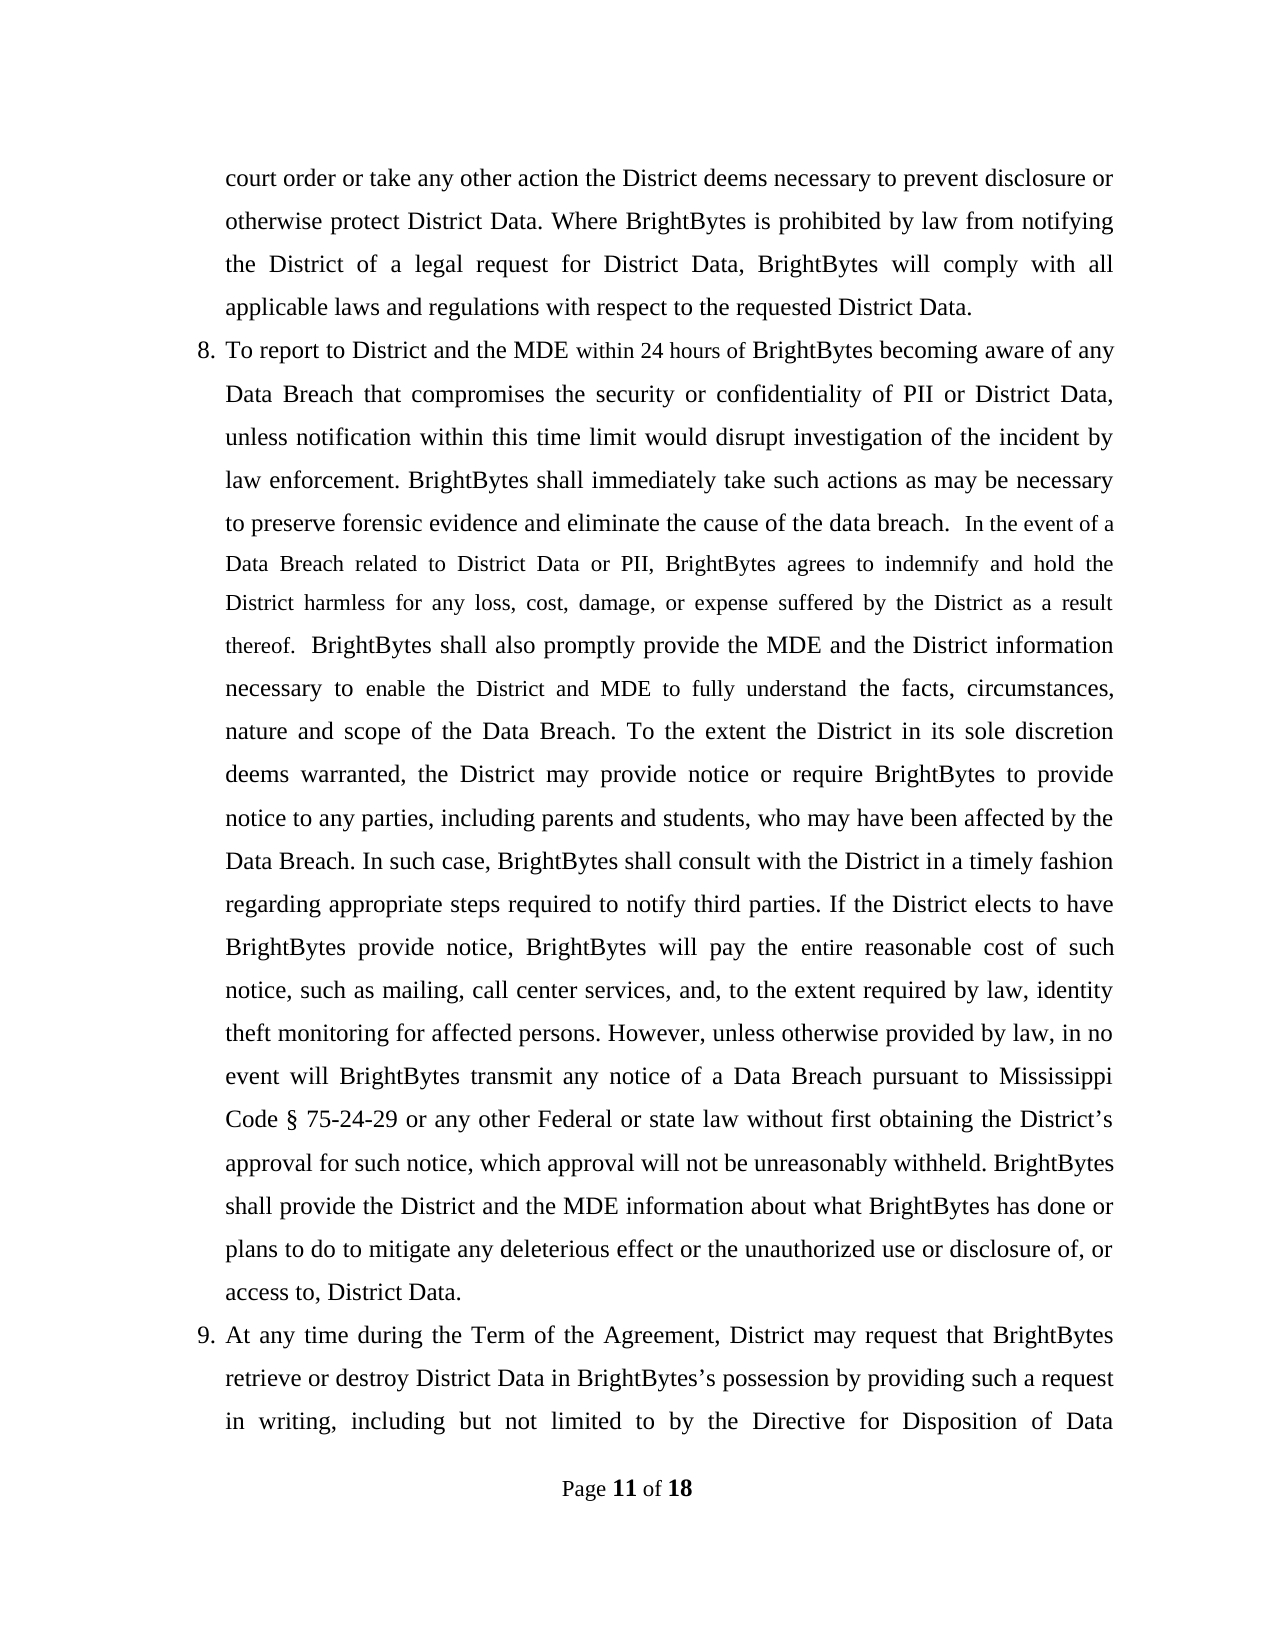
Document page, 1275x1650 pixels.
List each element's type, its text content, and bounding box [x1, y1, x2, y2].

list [197, 163, 1114, 321]
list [197, 1320, 1114, 1435]
list To report to District and the MDE within 24 hours of BrightBytes becoming aware of any Data Breach that compromises the security or confidentiality of PII or District Data, unless notification within this time limit would disrupt investigation of the incident by law enforcement. BrightBytes shall immediately take such actions as may be necessary to preserve forensic evidence and eliminate the cause of the data breach. In the event of a Data Breach related to District Data or PII, BrightBytes agrees to indemnify and hold the District harmless for any loss, cost, damage, or expense suffered by the District as a result thereof. BrightBytes shall also promptly provide the MDE and the District information necessary to enable the District and MDE to fully understand the facts, circumstances, nature and scope of the Data Breach. To the extent the District in its sole discretion deems warranted, the District may provide notice or require BrightBytes to provide notice to any parties, including parents and students, who may have been affected by the Data Breach. In such case, BrightBytes shall consult with the District in a timely fashion regarding appropriate steps required to notify third parties. If the District elects to have BrightBytes provide notice, BrightBytes will pay the entire reasonable cost of such notice, such as mailing, call center services, and, to the extent required by law, identity theft monitoring for affected persons. However, unless otherwise provided by law, in no event will BrightBytes transmit any notice of a Data Breach pursuant to Mississippi Code § 75-24-29 or any other Federal or state law without first obtaining the District’s approval for such notice, which approval will not be unreasonably withheld. BrightBytes shall provide the District and the MDE information about what BrightBytes has done or plans to do to mitigate any deleterious effect or the unauthorized use or disclosure of, or access to, District Data. [197, 336, 1114, 1306]
